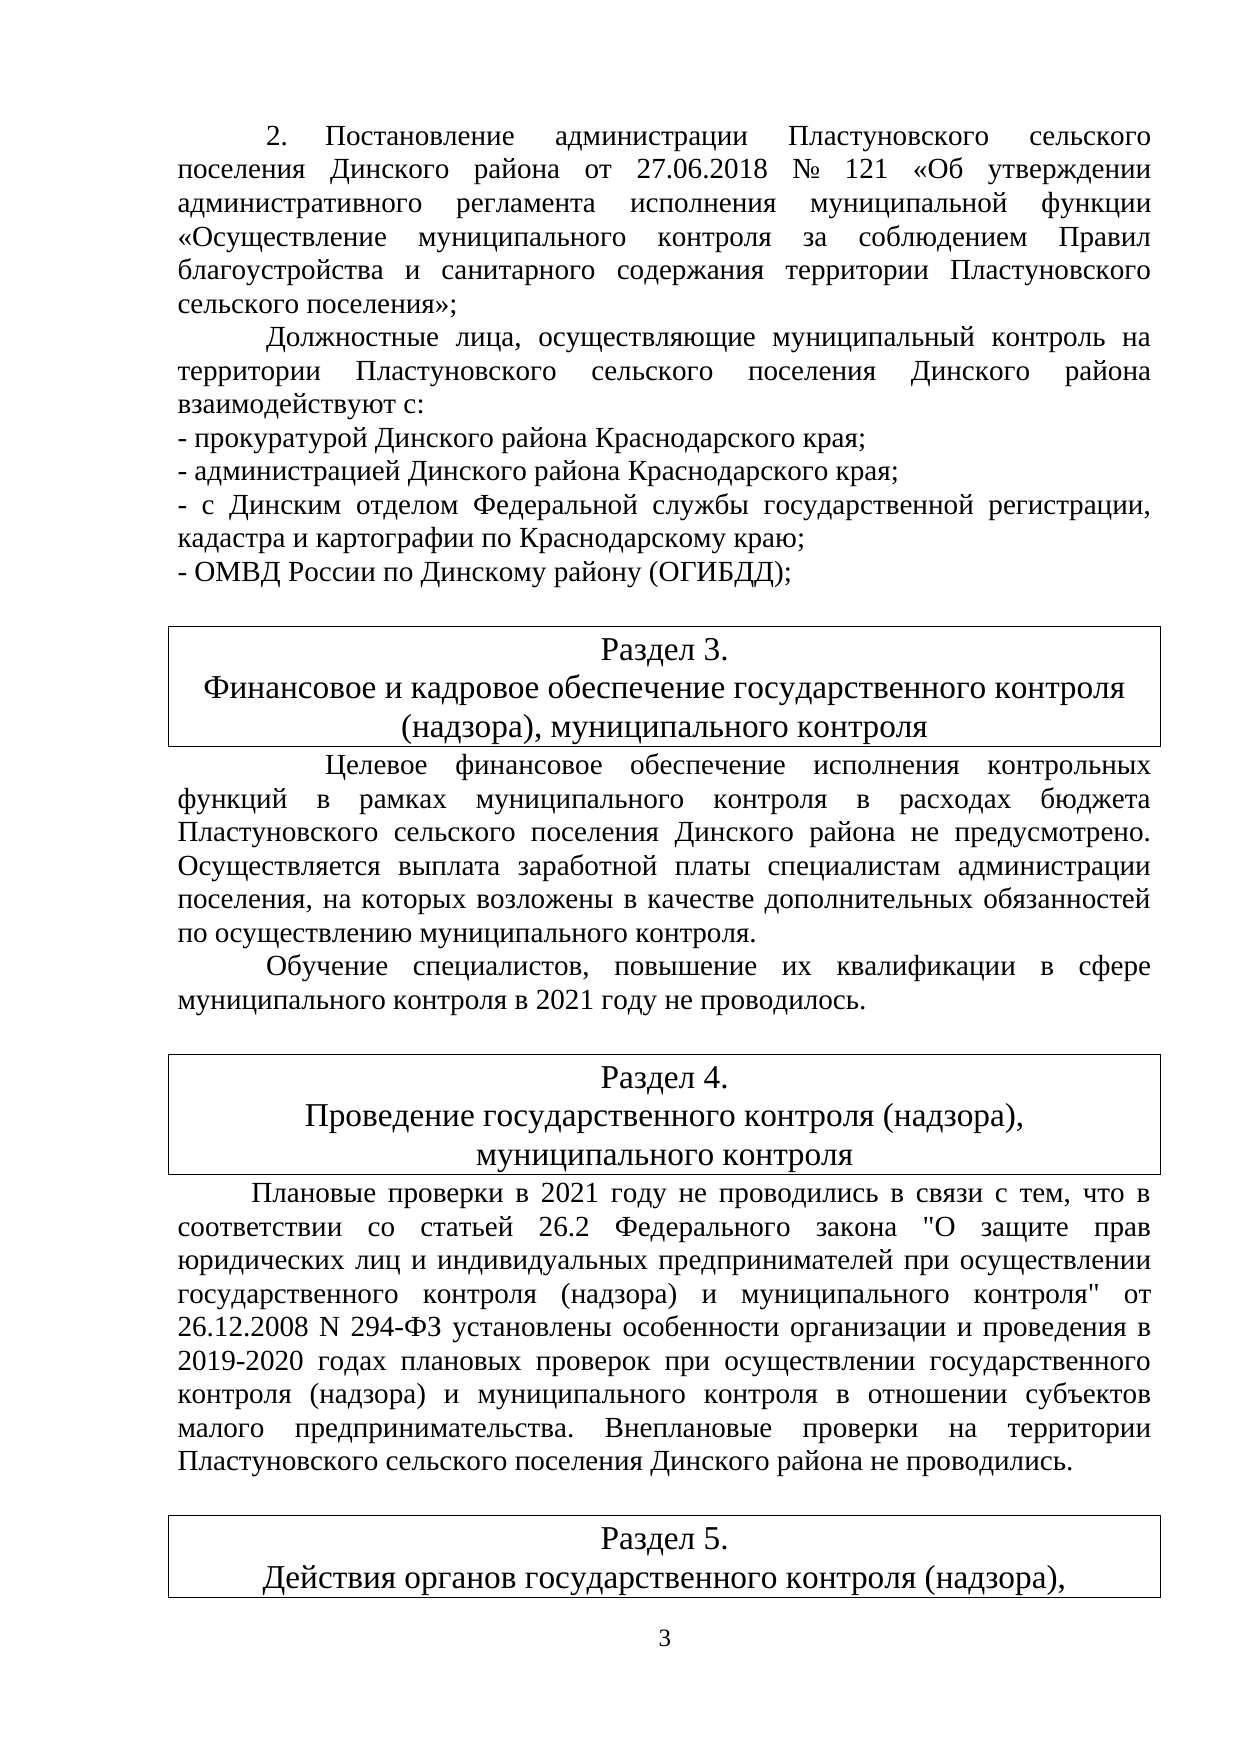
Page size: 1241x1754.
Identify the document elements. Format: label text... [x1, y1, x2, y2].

text - администрацией Динского района Краснодарского края; [177, 453, 1152, 487]
text Раздел 4. [169, 1055, 1160, 1095]
text Плановые проверки в 2021 году не проводились в связи с тем, что в соответствии со статьей 26.2 Федерального закона "О защите прав юридических лиц и индивидуальных предпринимателей при осуществлении государственного контроля (надзора) и муниципального контроля" от 26.12.2008 N 294-ФЗ установлены особенности организации и проведения в 2019-2020 годах плановых проверок при осуществлении государственного контроля (надзора) и муниципального контроля в отношении субъектов малого предпринимательства. Внеплановые проверки на территории Пластуновского сельского поселения Динского района не проводились. [177, 1175, 1152, 1477]
text Действия органов государственного контроля (надзора), [169, 1554, 1160, 1597]
text Раздел 3. [169, 627, 1160, 664]
text Проведение государственного контроля (надзора), [177, 1095, 1152, 1131]
text Целевое финансовое обеспечение исполнения контрольных функций в рамках муниципального контроля в расходах бюджета Пластуновского сельского поселения Динского района не предусмотрено. Осуществляется выплата заработной платы специалистам администрации поселения, на которых возложены в качестве дополнительных обязанностей по осуществлению муниципального контроля. [177, 747, 1152, 948]
text Должностные лица, осуществляющие муниципальный контроль на территории Пластуновского сельского поселения Динского района взаимодействуют с: [177, 319, 1152, 420]
text Раздел 5. [169, 1516, 1160, 1554]
list Постановление администрации Пластуновского сельского поселения Динского района от 27.06.2018 № 121 «Об утверждении административного регламента исполнения муниципальной функции «Осуществление муниципального контроля за соблюдением Правил благоустройства и санитарного содержания территории Пластуновского сельского поселения»; [177, 118, 1152, 319]
text муниципального контроля [169, 1131, 1160, 1174]
text - с Динским отделом Федеральной службы государственной регистрации, кадастра и картографии по Краснодарскому краю; [177, 487, 1152, 554]
text Финансовое и кадровое обеспечение государственного контроля (надзора), муниципального контроля [169, 664, 1160, 746]
text - ОМВД России по Динскому району (ОГИБДД); [177, 554, 1152, 588]
text - прокуратурой Динского района Краснодарского края; [177, 420, 1152, 453]
text Обучение специалистов, повышение их квалификации в сфере муниципального контроля в 2021 году не проводилось. [177, 948, 1152, 1016]
